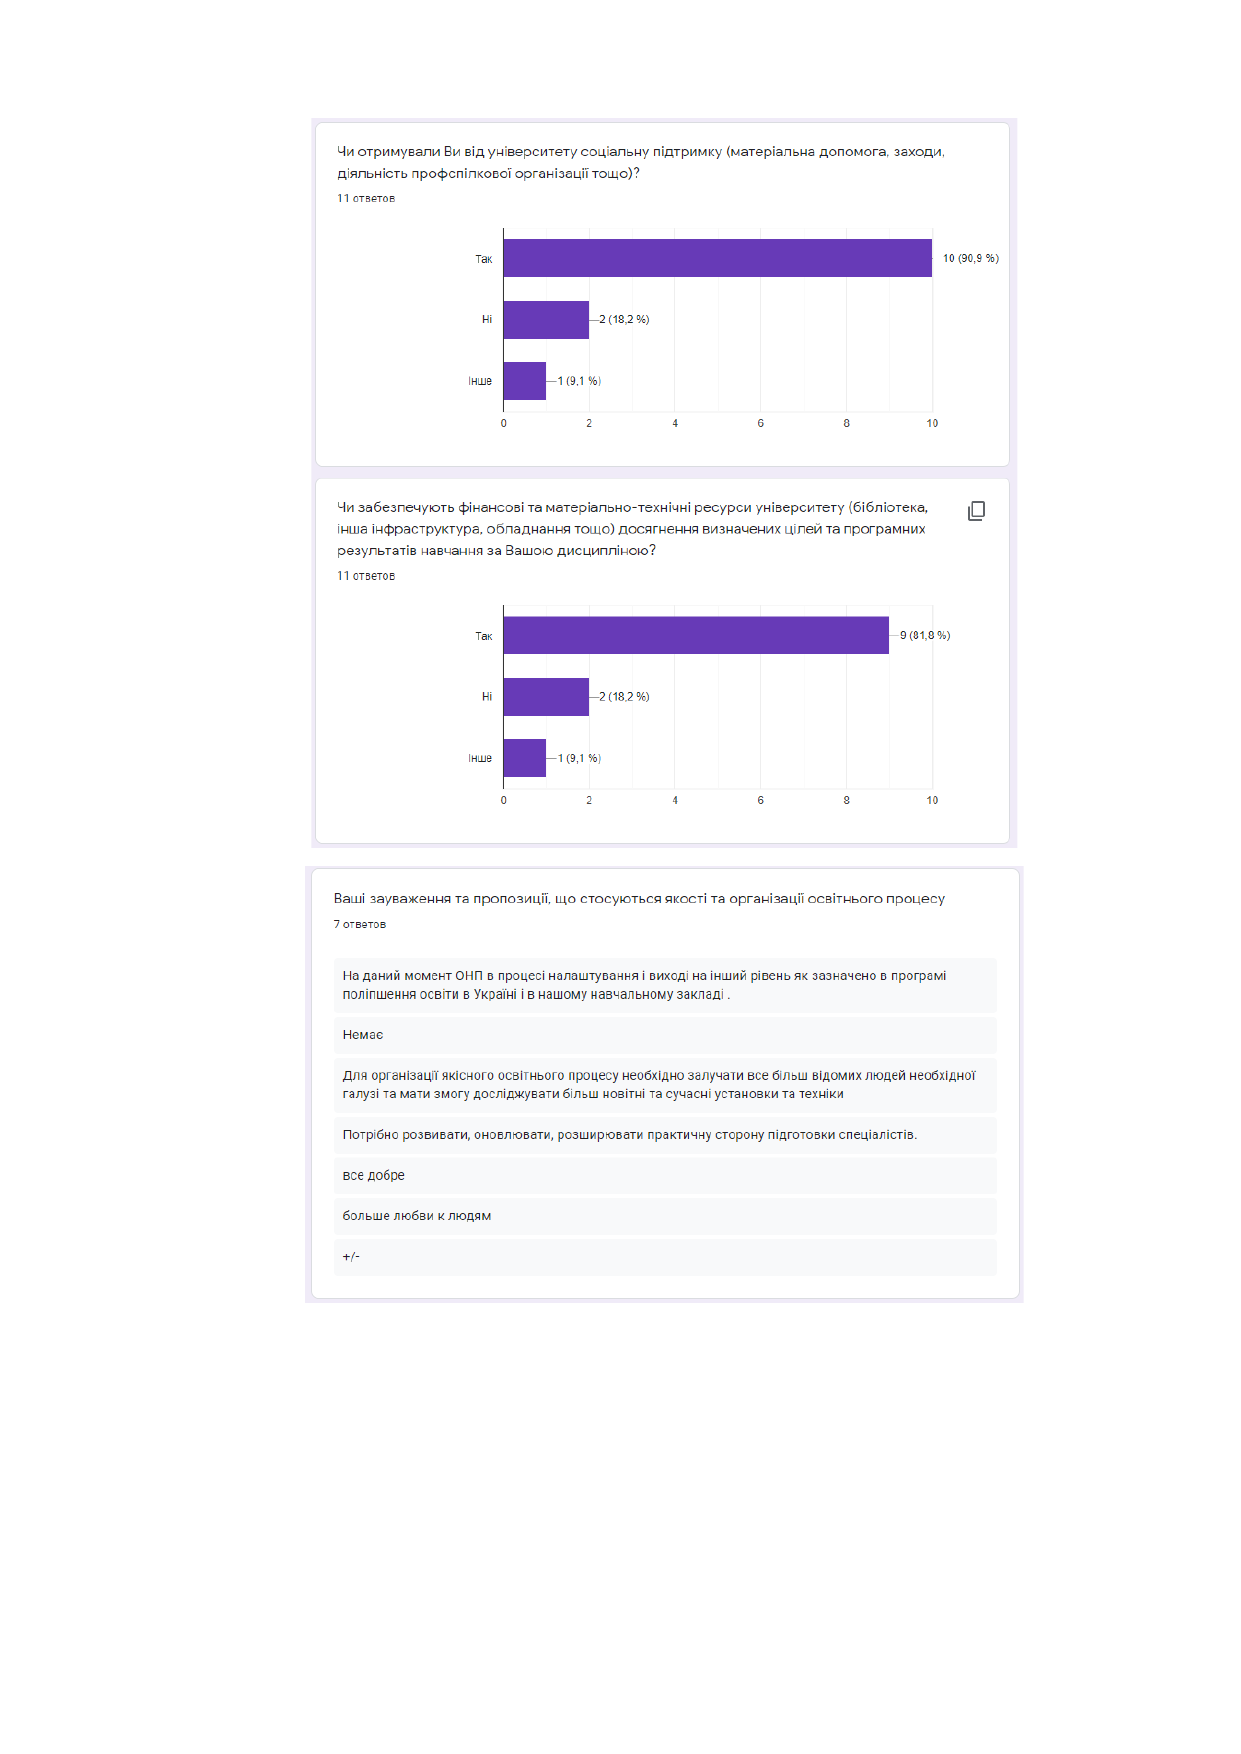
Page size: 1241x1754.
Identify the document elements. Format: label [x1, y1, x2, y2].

picture [311, 118, 1018, 848]
picture [305, 866, 1024, 1303]
